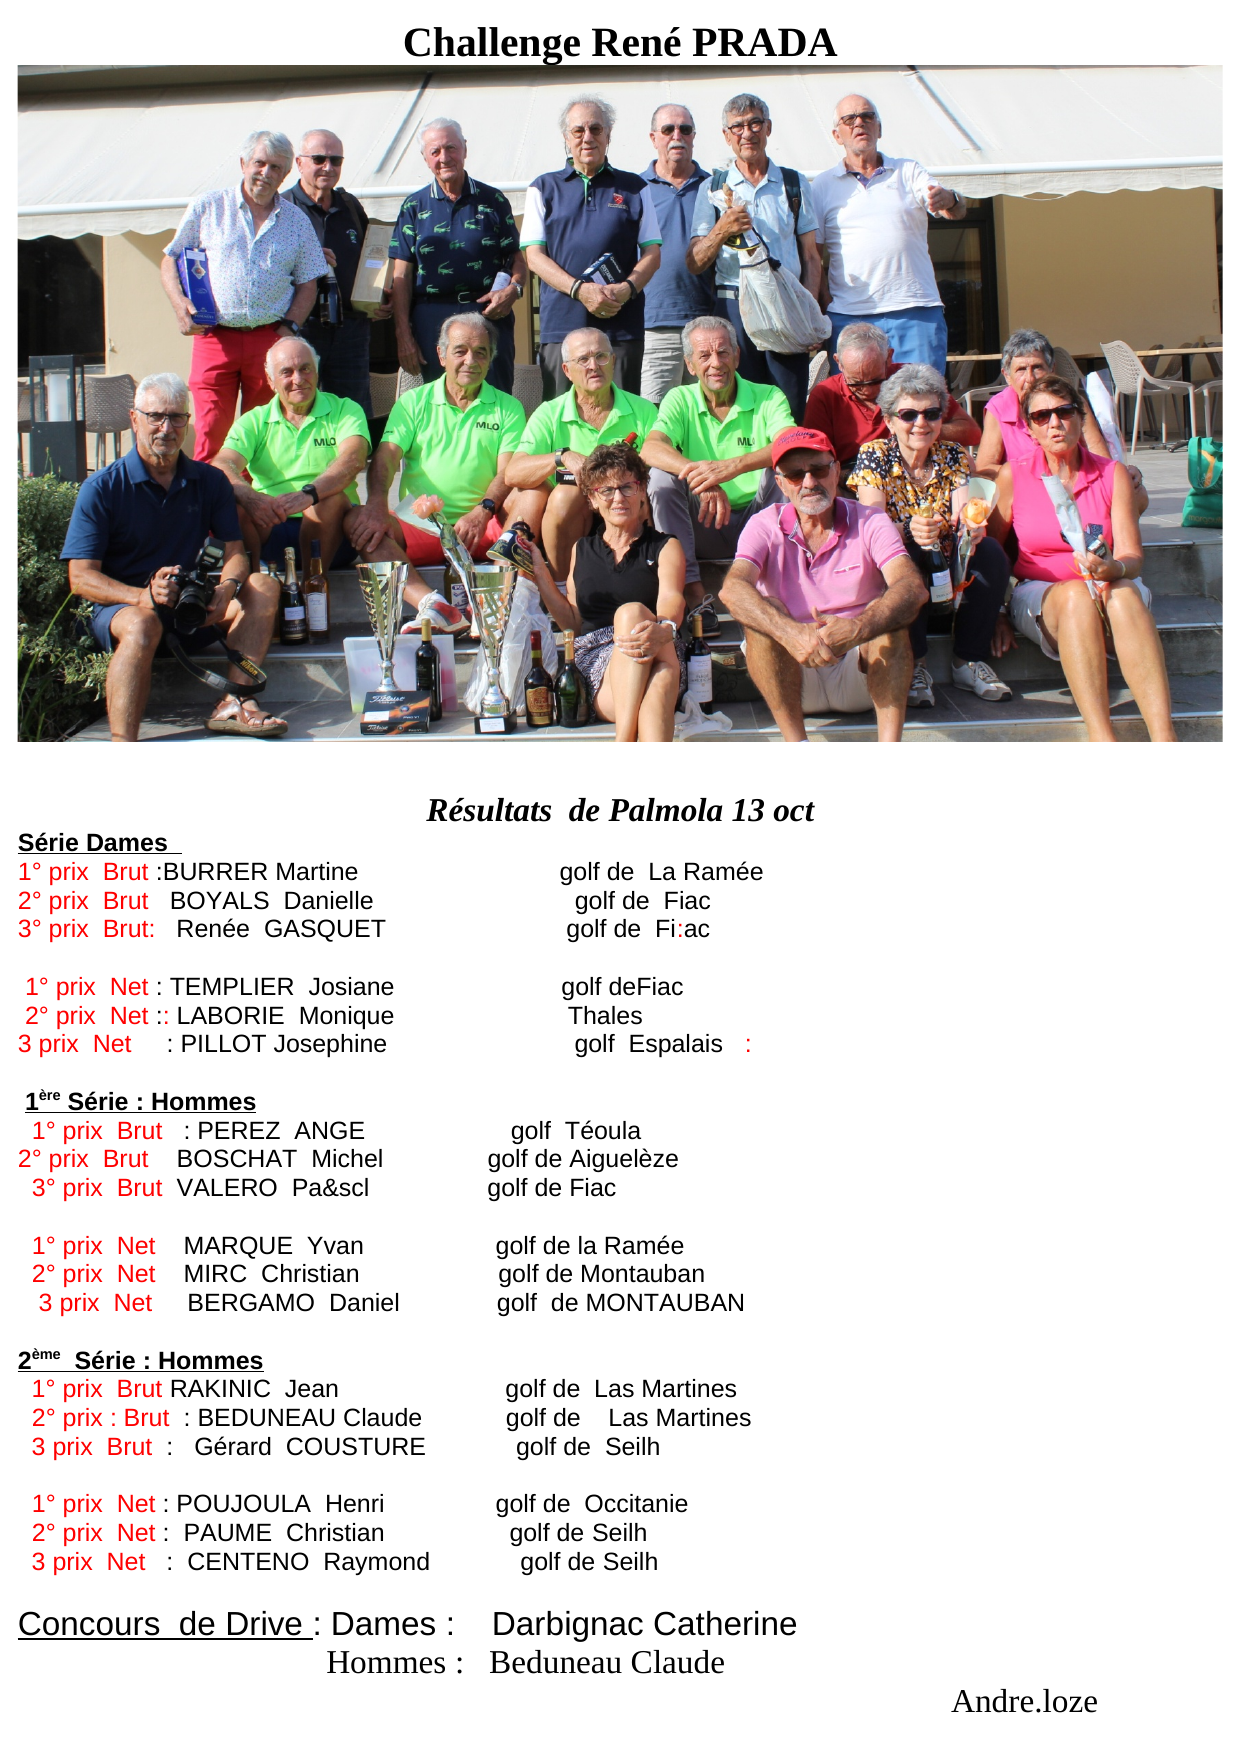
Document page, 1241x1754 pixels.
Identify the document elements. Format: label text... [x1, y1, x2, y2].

title Challenge René PRADA [18, 18, 1222, 65]
text 3 prix Net BERGAMO Daniel golf de MONTAUBAN [18, 1288, 1222, 1317]
text Concours de Drive : Dames : Darbignac Catherine [18, 1604, 1222, 1643]
text 2ème Série : Hommes [18, 1346, 1222, 1374]
picture [17, 65, 1223, 742]
text 3 prix Brut : Gérard COUSTURE golf de Seilh [18, 1432, 1222, 1461]
text 1ère Série : Hommes [18, 1087, 1222, 1116]
text 3° prix Brut: Renée GASQUET golf de Fi:ac [18, 914, 1222, 943]
text 1° prix Net : TEMPLIER Josiane golf deFiac [18, 972, 1222, 1001]
text 2° prix Brut BOSCHAT Michel golf de Aiguelèze [18, 1144, 1222, 1173]
text 2° prix : Brut : BEDUNEAU Claude golf de Las Martines [18, 1403, 1222, 1432]
text Hommes : Beduneau Claude [18, 1643, 1222, 1681]
text 1° prix Net : POUJOULA Henri golf de Occitanie [18, 1489, 1222, 1518]
text 2° prix Net :: LABORIE Monique Thales [18, 1001, 1222, 1029]
text 3° prix Brut VALERO Pa&scl golf de Fiac [18, 1173, 1222, 1202]
text 2° prix Brut BOYALS Danielle golf de Fiac [18, 886, 1222, 914]
text 1° prix Net MARQUE Yvan golf de la Ramée [18, 1231, 1222, 1259]
text 1° prix Brut RAKINIC Jean golf de Las Martines [18, 1374, 1222, 1403]
text 2° prix Net : PAUME Christian golf de Seilh [18, 1518, 1222, 1547]
text 3 prix Net : PILLOT Josephine golf Espalais : [18, 1029, 1222, 1058]
text 3 prix Net : CENTENO Raymond golf de Seilh [18, 1547, 1222, 1576]
subtitle Série Dames [18, 828, 1222, 857]
subtitle Résultats de Palmola 13 oct [18, 790, 1222, 828]
text 2° prix Net MIRC Christian golf de Montauban [18, 1259, 1222, 1288]
text 1° prix Brut : PEREZ ANGE golf Téoula [18, 1116, 1222, 1144]
text 1° prix Brut :BURRER Martine golf de La Ramée [18, 857, 1222, 886]
text Andre.loze [18, 1681, 1222, 1719]
